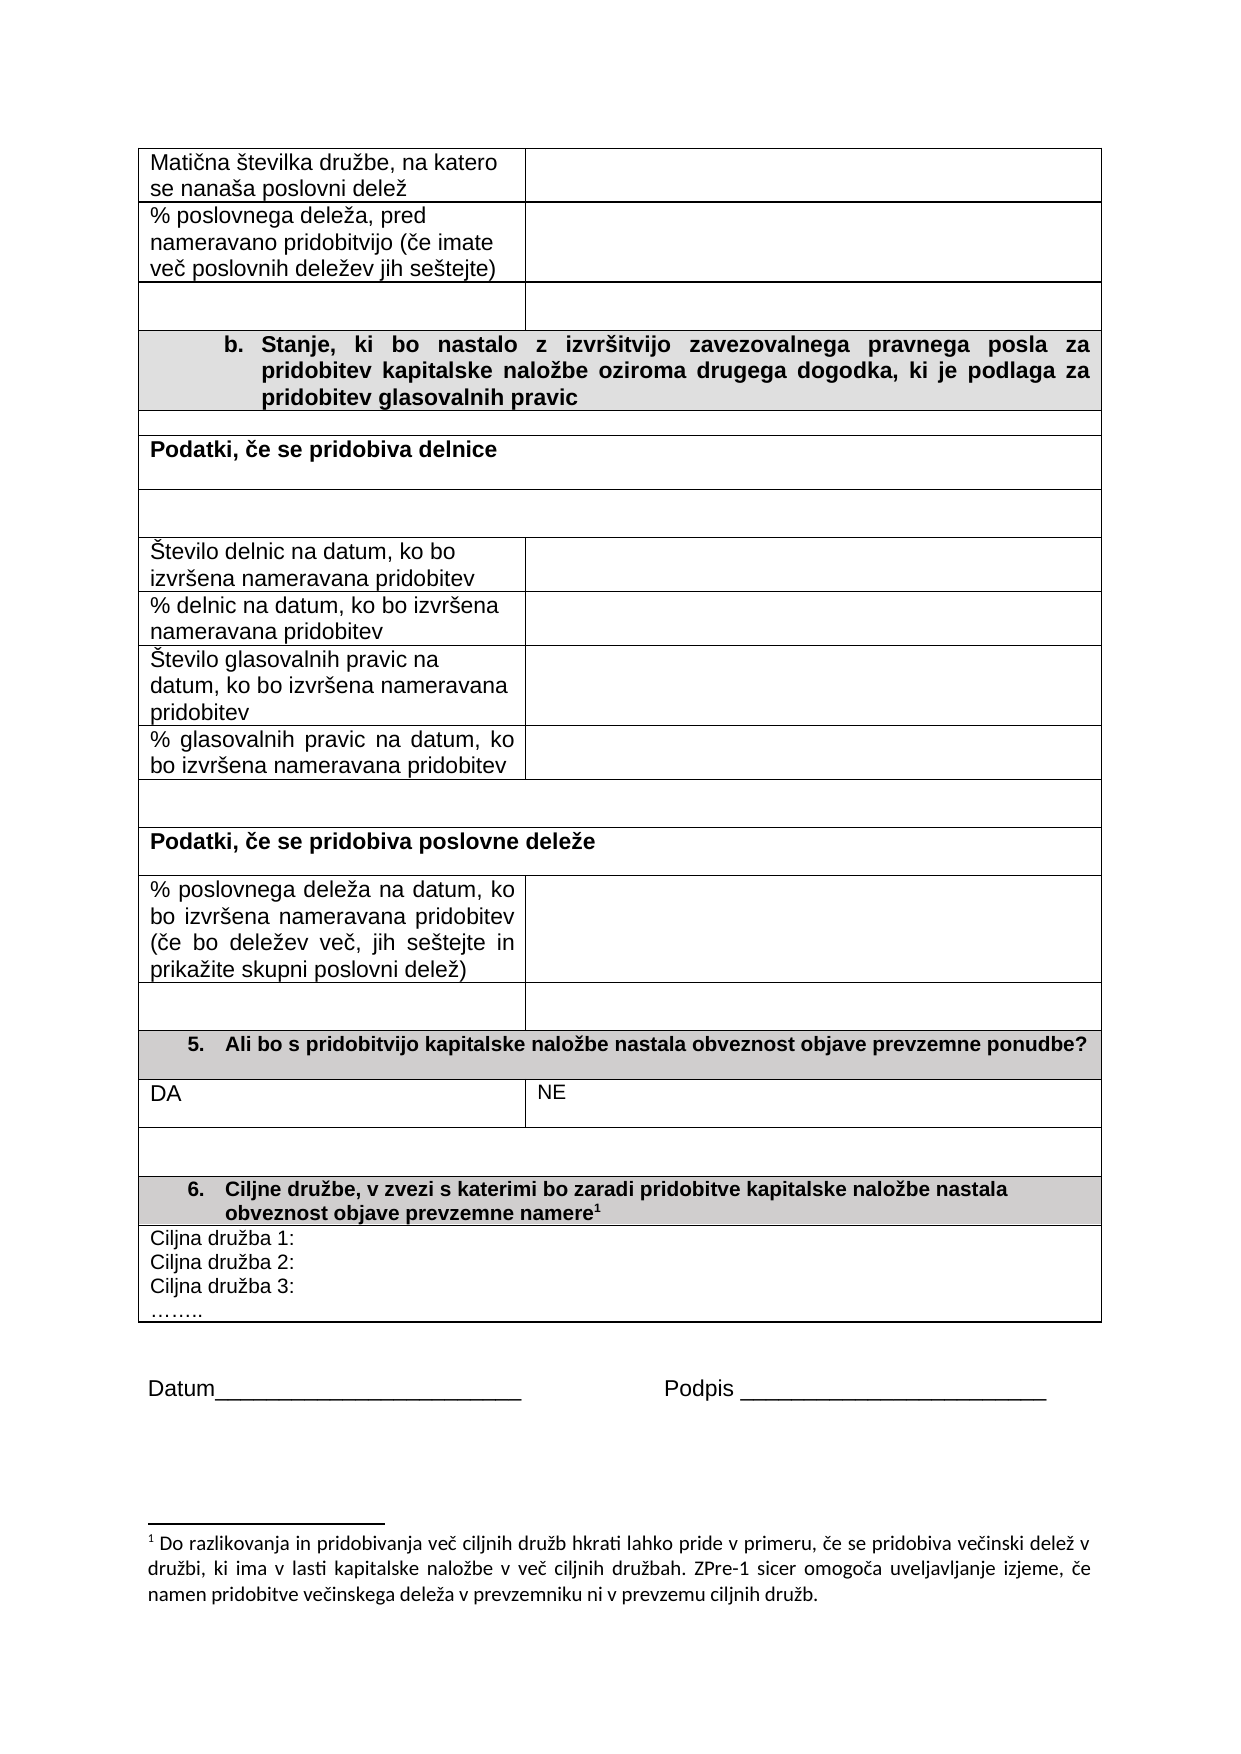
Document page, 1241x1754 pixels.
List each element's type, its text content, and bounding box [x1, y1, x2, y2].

table_cell Število delnic na datum, ko bo izvršena nameravana pridobitev [139, 538, 525, 591]
table_cell Ali bo s pridobitvijo kapitalske naložbe nastala obveznost objave prevzemne ponudbe? [139, 1031, 1101, 1079]
table_cell [526, 149, 1101, 201]
table_cell [526, 592, 1101, 645]
table_cell [139, 983, 525, 1030]
table_cell Matična številka družbe, na katero se nanaša poslovni delež [139, 149, 525, 201]
table_cell % poslovnega deleža, pred nameravano pridobitvijo (če imate več poslovnih deležev jih seštejte) [139, 203, 525, 281]
table_cell % poslovnega deleža na datum, ko bo izvršena nameravana pridobitev (če bo deležev več, jih seštejte in prikažite skupni poslovni delež) [139, 876, 525, 982]
table_cell % delnic na datum, ko bo izvršena nameravana pridobitev [139, 592, 525, 645]
table_cell Ciljna družba 1: Ciljna družba 2: Ciljna družba 3: …….. [139, 1226, 1101, 1321]
table_cell [139, 1128, 1101, 1176]
table_cell [526, 726, 1101, 778]
table_cell Podatki, če se pridobiva delnice [139, 436, 1101, 489]
text Datum________________________ Podpis ________________________ [148, 1375, 1093, 1402]
table_cell [139, 411, 1101, 435]
table_cell [526, 876, 1101, 982]
table_cell Podatki, če se pridobiva poslovne deleže [139, 828, 1101, 875]
table_cell Število glasovalnih pravic na datum, ko bo izvršena nameravana pridobitev [139, 646, 525, 725]
table_cell [139, 780, 1101, 827]
table_cell NE [526, 1080, 1101, 1127]
table_cell Stanje, ki bo nastalo z izvršitvijo zavezovalnega pravnega posla za pridobitev kapitalske naložbe oziroma drugega dogodka, ki je podlaga za pridobitev glasovalnih pravic [139, 331, 1101, 410]
table_cell [526, 646, 1101, 725]
table_cell % glasovalnih pravic na datum, ko bo izvršena nameravana pridobitev [139, 726, 525, 778]
table_cell [139, 283, 525, 330]
table_cell Ciljne družbe, v zvezi s katerimi bo zaradi pridobitve kapitalske naložbe nastala obveznost objave prevzemne namere [139, 1177, 1101, 1224]
table_cell [526, 203, 1101, 281]
table_cell [526, 538, 1101, 591]
table_cell [526, 983, 1101, 1030]
table_cell DA [139, 1080, 525, 1127]
table_cell [139, 490, 1101, 537]
table_cell [526, 283, 1101, 330]
